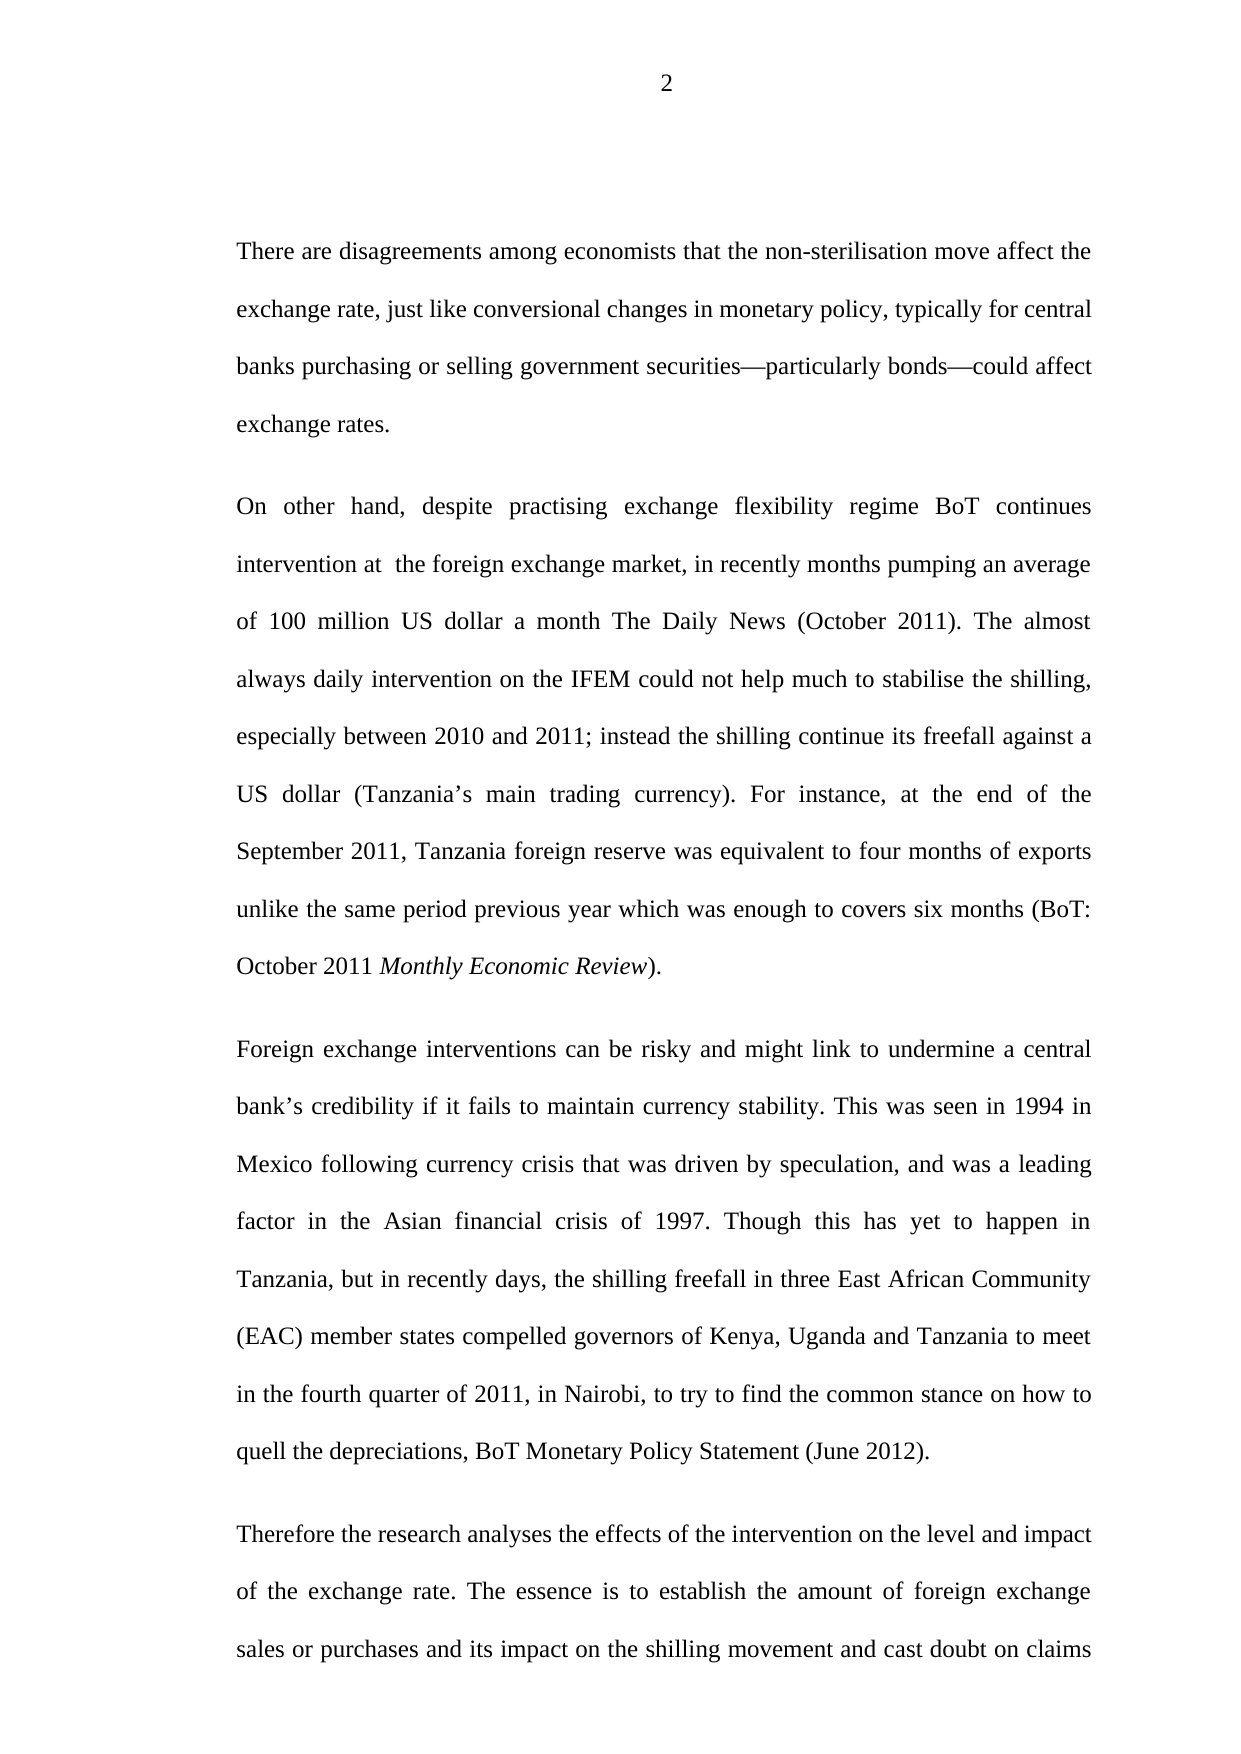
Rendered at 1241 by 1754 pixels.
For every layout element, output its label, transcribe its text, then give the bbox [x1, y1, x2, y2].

text Foreign exchange interventions can be risky and might link to undermine a central bank’s credibility if it fails to maintain currency stability. This was seen in 1994 in Mexico following currency crisis that was driven by speculation, and was a leading factor in the Asian financial crisis of 1997. Though this has yet to happen in Tanzania, but in recently days, the shilling freefall in three East African Community (EAC) member states compelled governors of Kenya, Uganda and Tanzania to meet in the fourth quarter of 2011, in Nairobi, to try to find the common stance on how to quell the depreciations, BoT Monetary Policy Statement (June 2012). [236, 1034, 1092, 1465]
text There are disagreements among economists that the non-sterilisation move affect the exchange rate, just like conversional changes in monetary policy, typically for central banks purchasing or selling government securities—particularly bonds—could affect exchange rates. [236, 236, 1092, 437]
text On other hand, despite practising exchange flexibility regime BoT continues intervention at the foreign exchange market, in recently months pumping an average of 100 million US dollar a month The Daily News (October 2011). The almost always daily intervention on the IFEM could not help much to stabilise the shilling, especially between 2010 and 2011; instead the shilling continue its freefall against a US dollar (Tanzania’s main trading currency). For instance, at the end of the September 2011, Tanzania foreign reserve was equivalent to four months of exports unlike the same period previous year which was enough to covers six months (BoT: October 2011 Monthly Economic Review). [236, 491, 1092, 980]
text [236, 1519, 1092, 1662]
